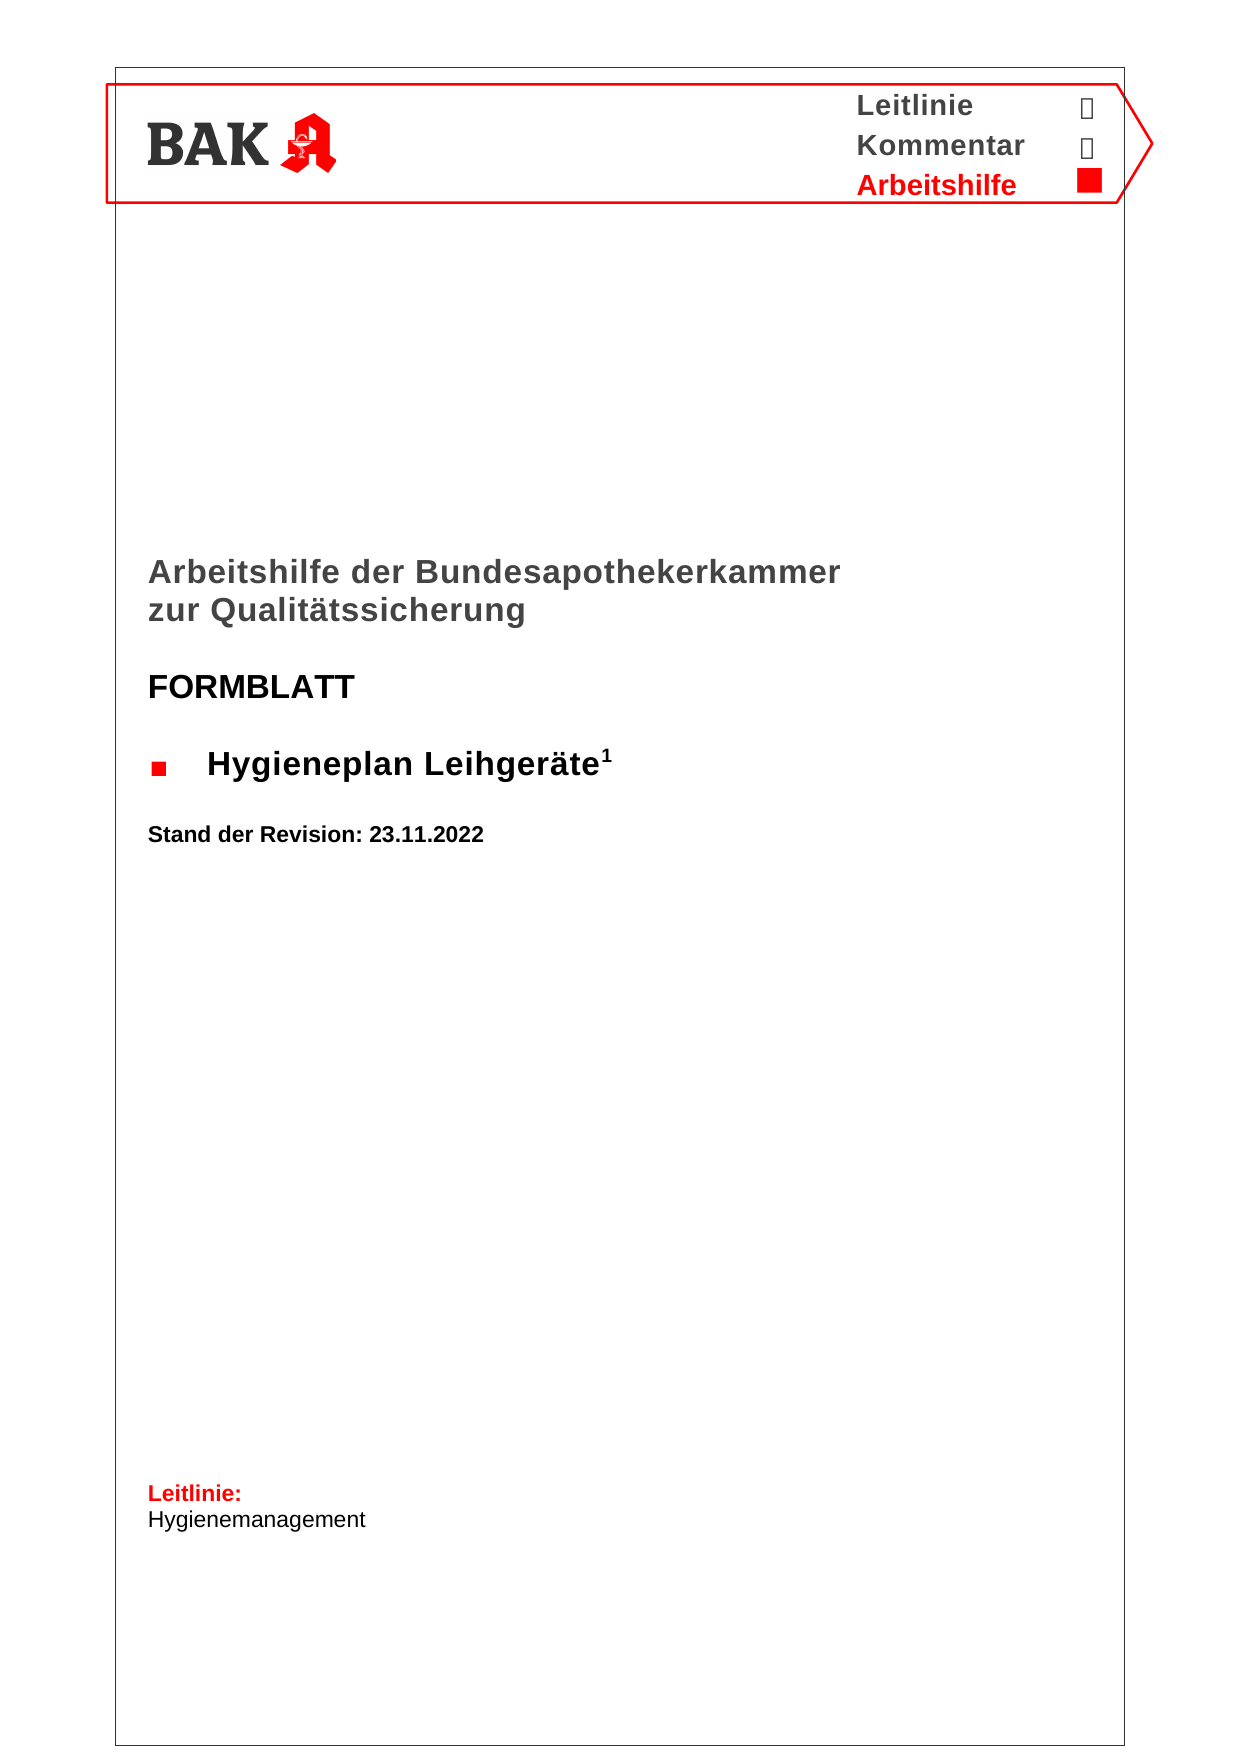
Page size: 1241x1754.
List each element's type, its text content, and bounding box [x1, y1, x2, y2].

text Hygienemanagement [148, 1506, 1092, 1532]
text Leitlinie: [148, 1479, 1092, 1506]
text Stand der Revision: 23.11.2022 [148, 821, 1092, 847]
picture [147, 113, 337, 173]
list Hygieneplan Leihgeräte1 [148, 744, 1092, 782]
text FORMBLATT [148, 667, 1092, 705]
text zur Qualitätssicherung [148, 590, 1092, 628]
picture [148, 758, 166, 776]
text Arbeitshilfe der Bundesapothekerkammer [148, 552, 1092, 590]
